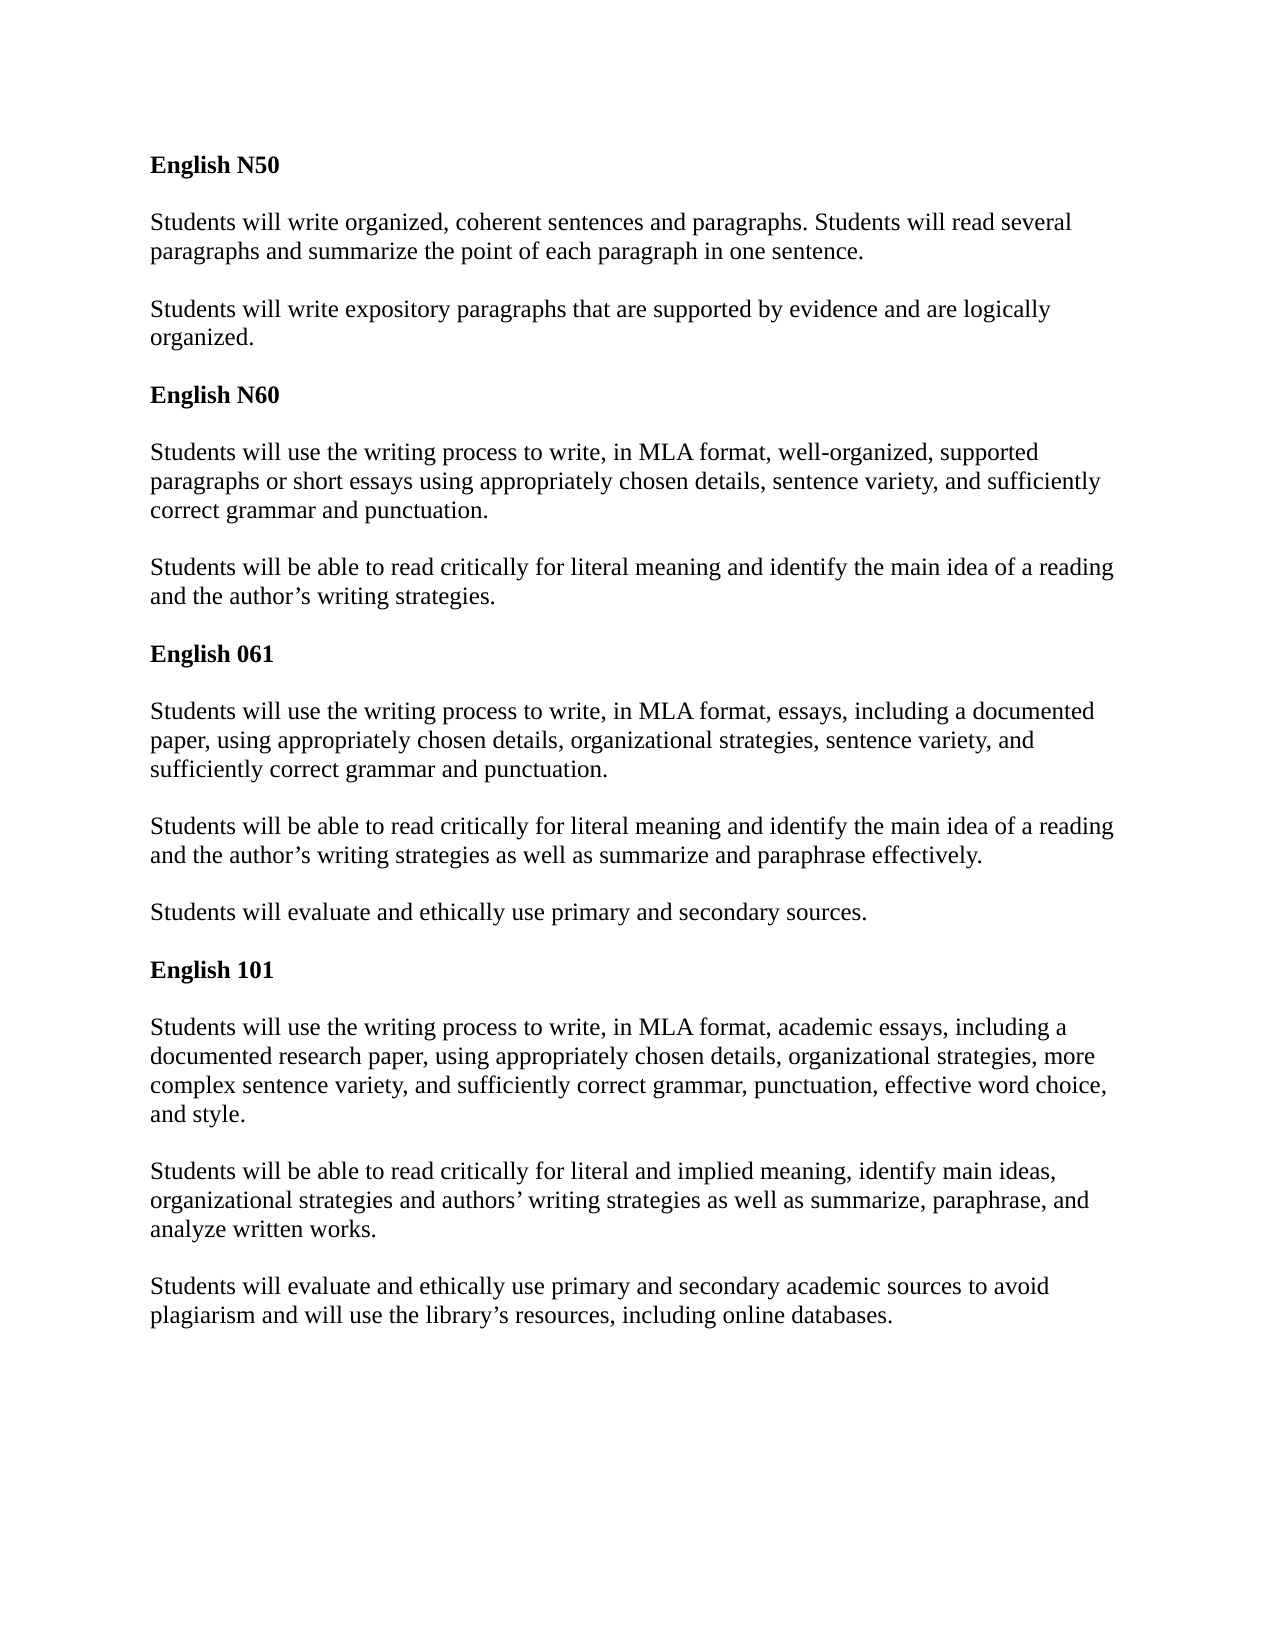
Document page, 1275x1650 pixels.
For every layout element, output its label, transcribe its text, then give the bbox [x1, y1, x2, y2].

text Students will write expository paragraphs that are supported by evidence and are logically organized. [150, 294, 1125, 351]
text Students will evaluate and ethically use primary and secondary academic sources to avoid plagiarism and will use the library’s resources, including online databases. [150, 1271, 1125, 1329]
text Students will use the writing process to write, in MLA format, academic essays, including a documented research paper, using appropriately chosen details, organizational strategies, more complex sentence variety, and sufficiently correct grammar, punctuation, effective word choice, and style. [150, 1012, 1125, 1127]
text English N60 [150, 380, 1125, 409]
text Students will use the writing process to write, in MLA format, well-organized, supported paragraphs or short essays using appropriately chosen details, sentence variety, and sufficiently correct grammar and punctuation. [150, 437, 1125, 524]
text English 101 [150, 955, 1125, 984]
text Students will write organized, coherent sentences and paragraphs. Students will read several paragraphs and summarize the point of each paragraph in one sentence. [150, 207, 1125, 265]
text Students will be able to read critically for literal and implied meaning, identify main ideas, organizational strategies and authors’ writing strategies as well as summarize, paraphrase, and analyze written works. [150, 1156, 1125, 1242]
text Students will evaluate and ethically use primary and secondary sources. [150, 897, 1125, 926]
text English N50 [150, 150, 1125, 179]
text Students will be able to read critically for literal meaning and identify the main idea of a reading and the author’s writing strategies. [150, 552, 1125, 610]
text English 061 [150, 639, 1125, 667]
text Students will be able to read critically for literal meaning and identify the main idea of a reading and the author’s writing strategies as well as summarize and paraphrase effectively. [150, 811, 1125, 869]
text Students will use the writing process to write, in MLA format, essays, including a documented paper, using appropriately chosen details, organizational strategies, sentence variety, and sufficiently correct grammar and punctuation. [150, 696, 1125, 782]
